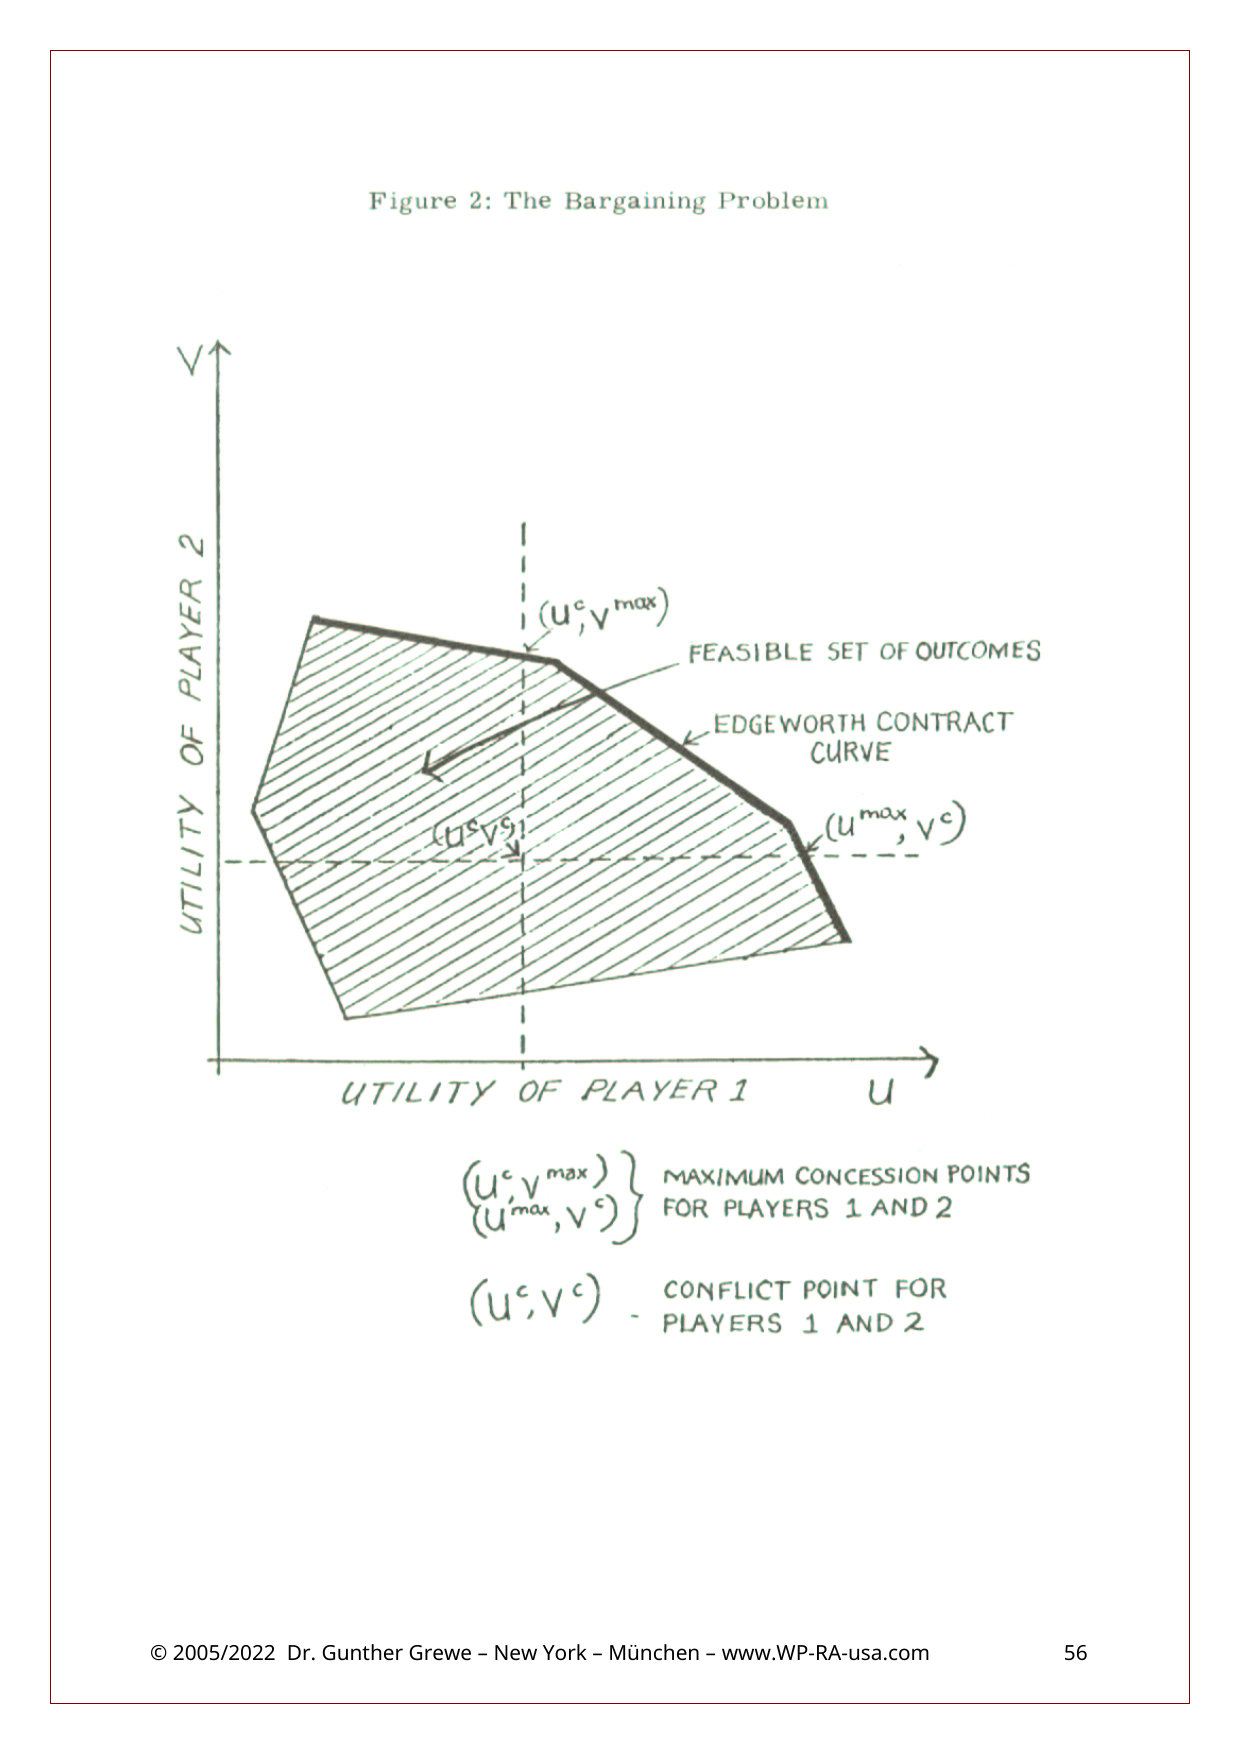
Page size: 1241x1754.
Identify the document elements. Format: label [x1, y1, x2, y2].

picture [150, 162, 1091, 1397]
